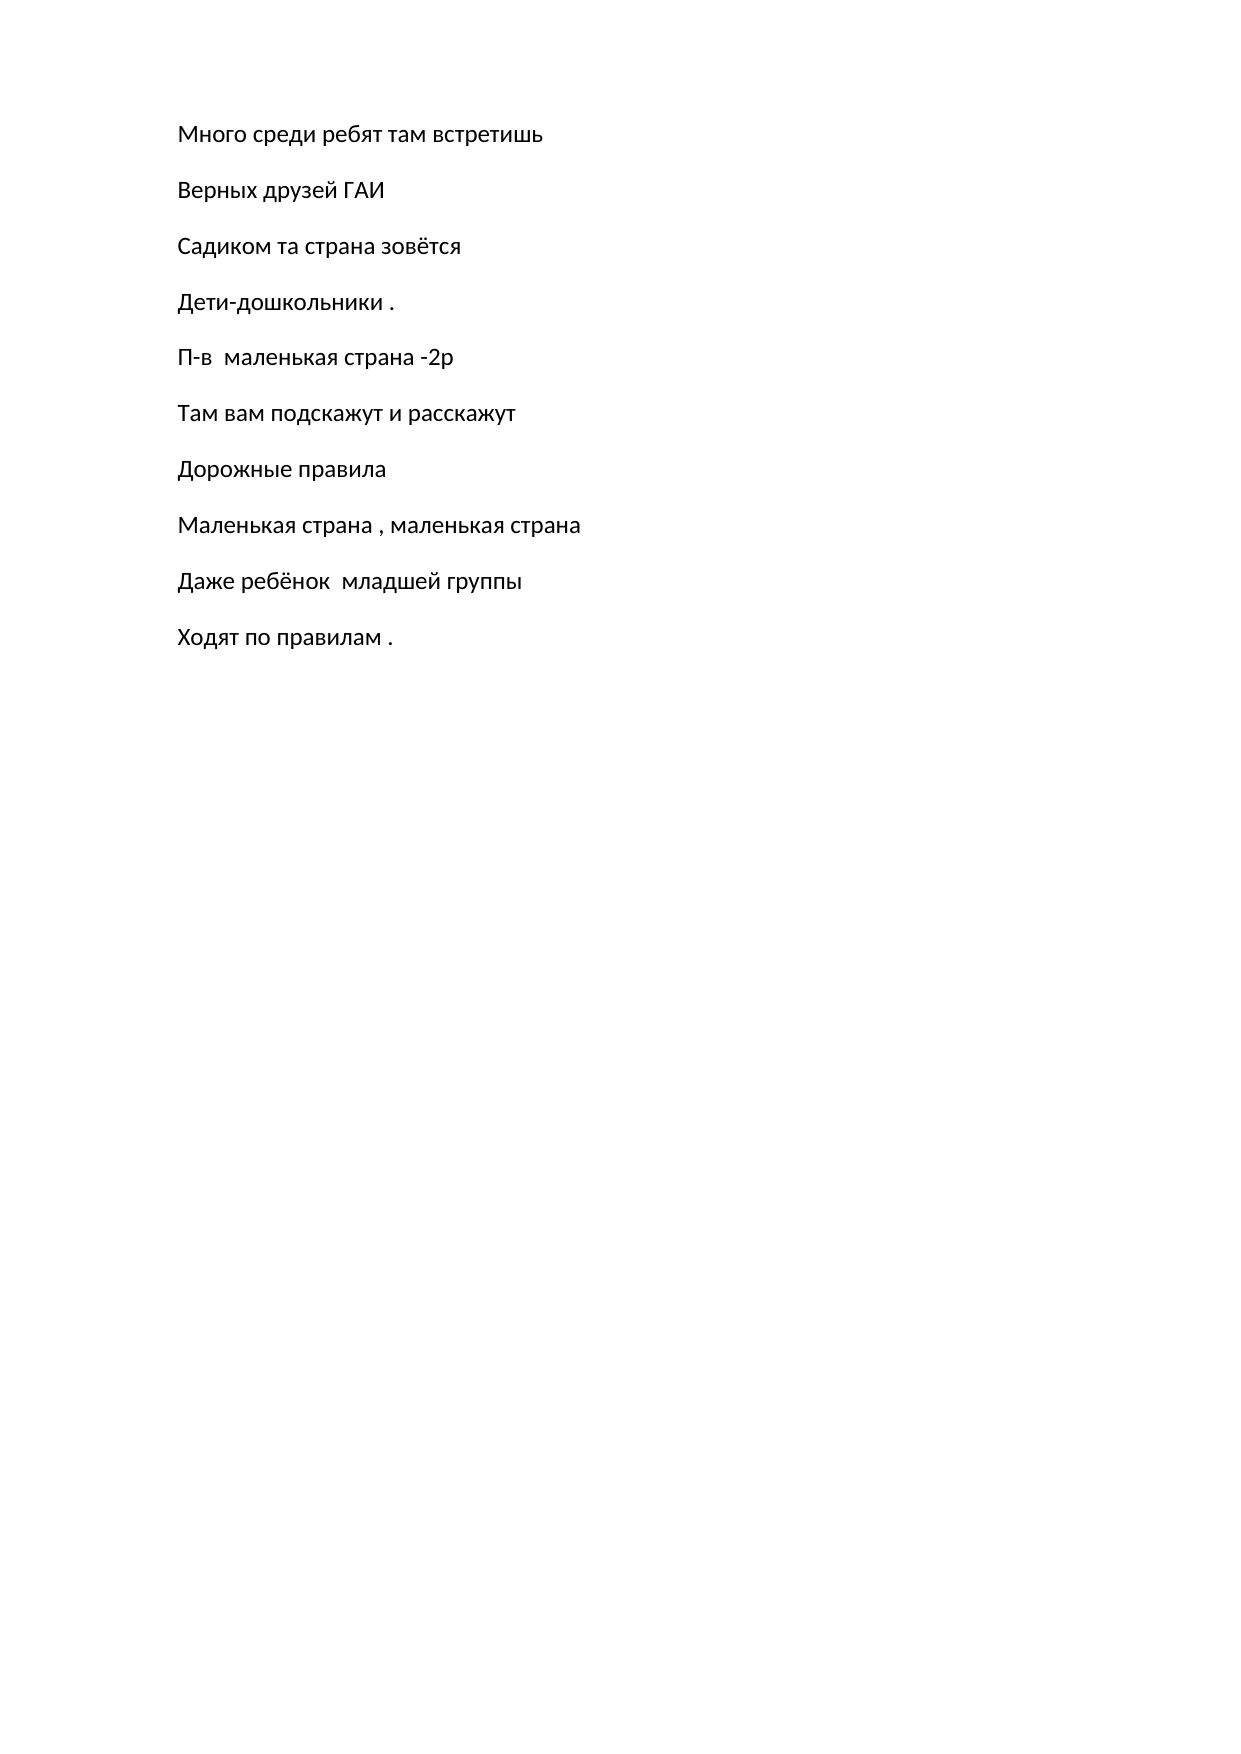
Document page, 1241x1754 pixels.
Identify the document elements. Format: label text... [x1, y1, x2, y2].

text Дети-дошкольники . [177, 286, 1152, 316]
text Много среди ребят там встретишь [177, 118, 1152, 149]
text Там вам подскажут и расскажут [177, 397, 1152, 428]
text Даже ребёнок младшей группы [177, 565, 1152, 595]
text Верных друзей ГАИ [177, 174, 1152, 204]
text Дорожные правила [177, 453, 1152, 484]
text П-в маленькая страна -2р [177, 341, 1152, 372]
text Маленькая страна , маленькая страна [177, 509, 1152, 539]
text Садиком та страна зовётся [177, 230, 1152, 260]
text Ходят по правилам . [177, 621, 1152, 651]
